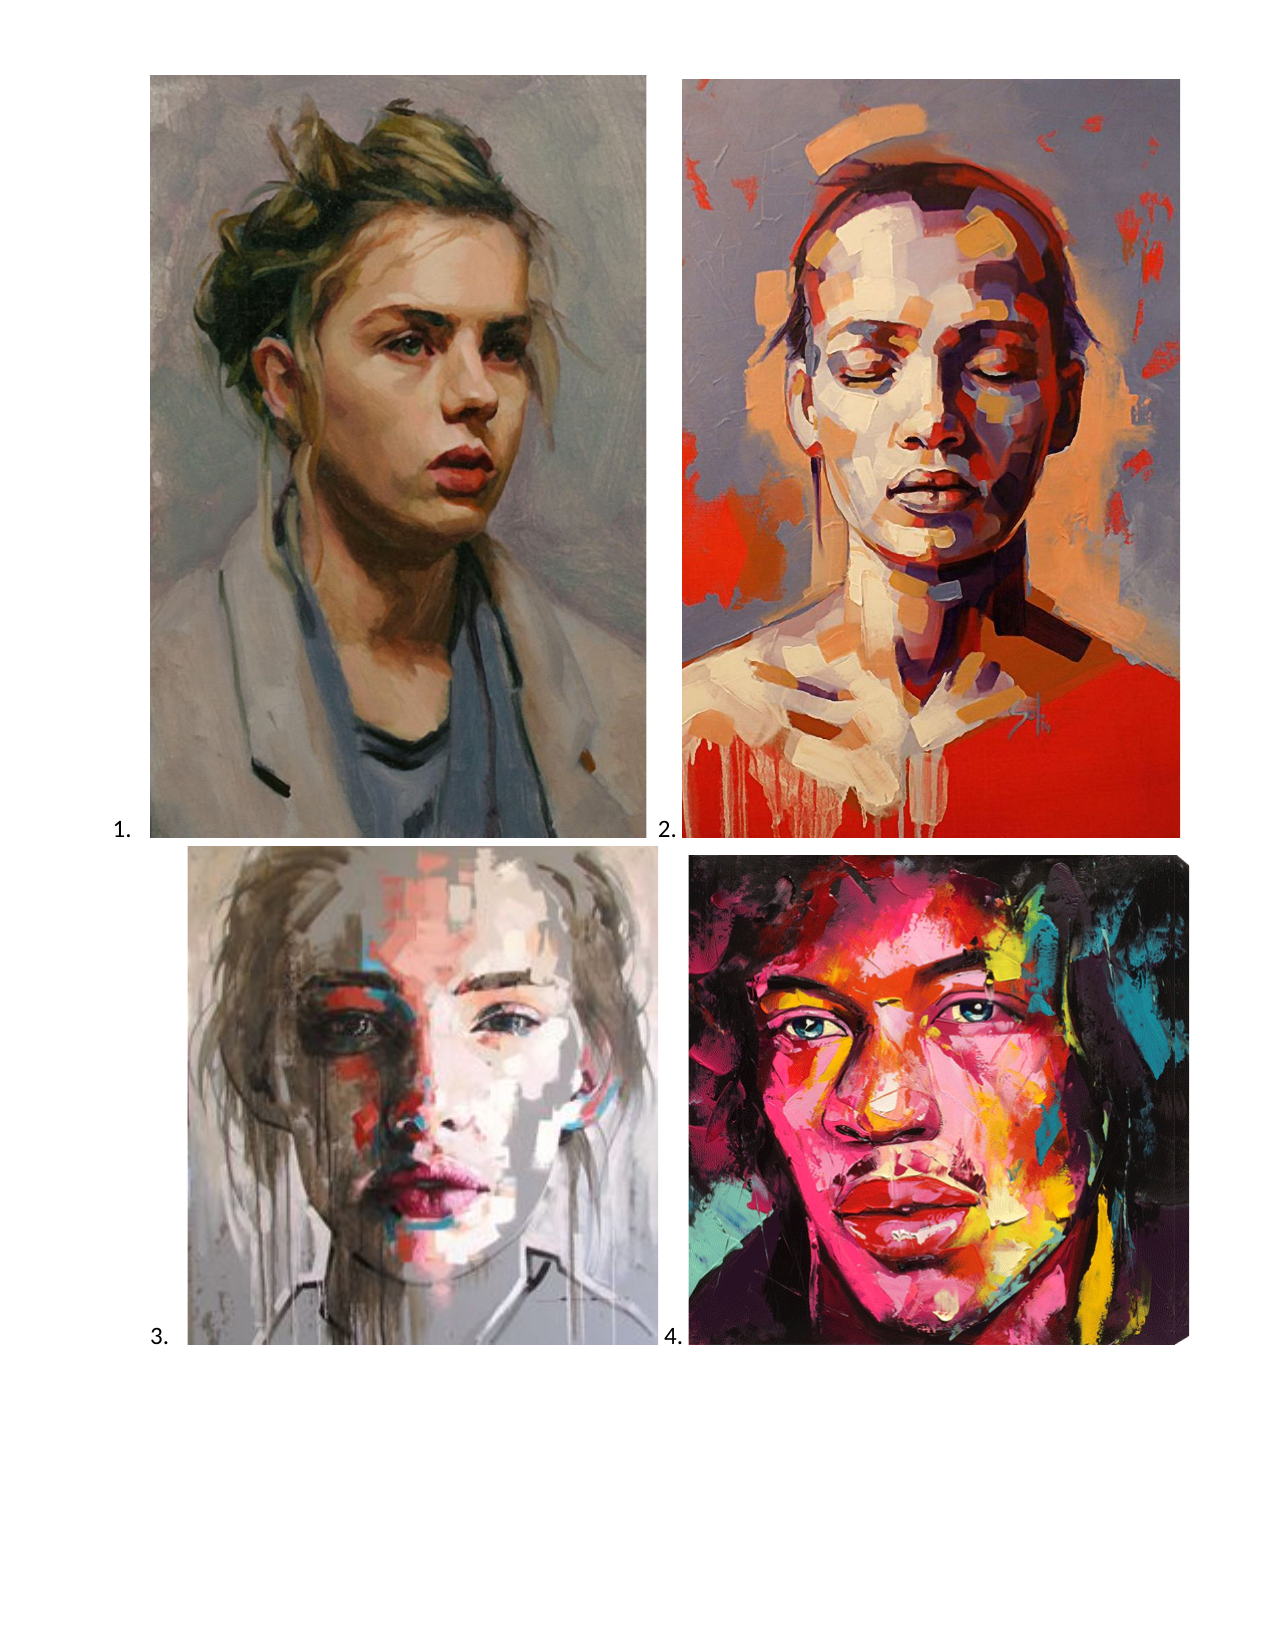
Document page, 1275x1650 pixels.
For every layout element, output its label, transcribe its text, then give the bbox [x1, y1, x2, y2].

picture [187, 846, 659, 1345]
picture [150, 75, 647, 838]
picture [688, 855, 1190, 1345]
picture [682, 79, 1181, 838]
